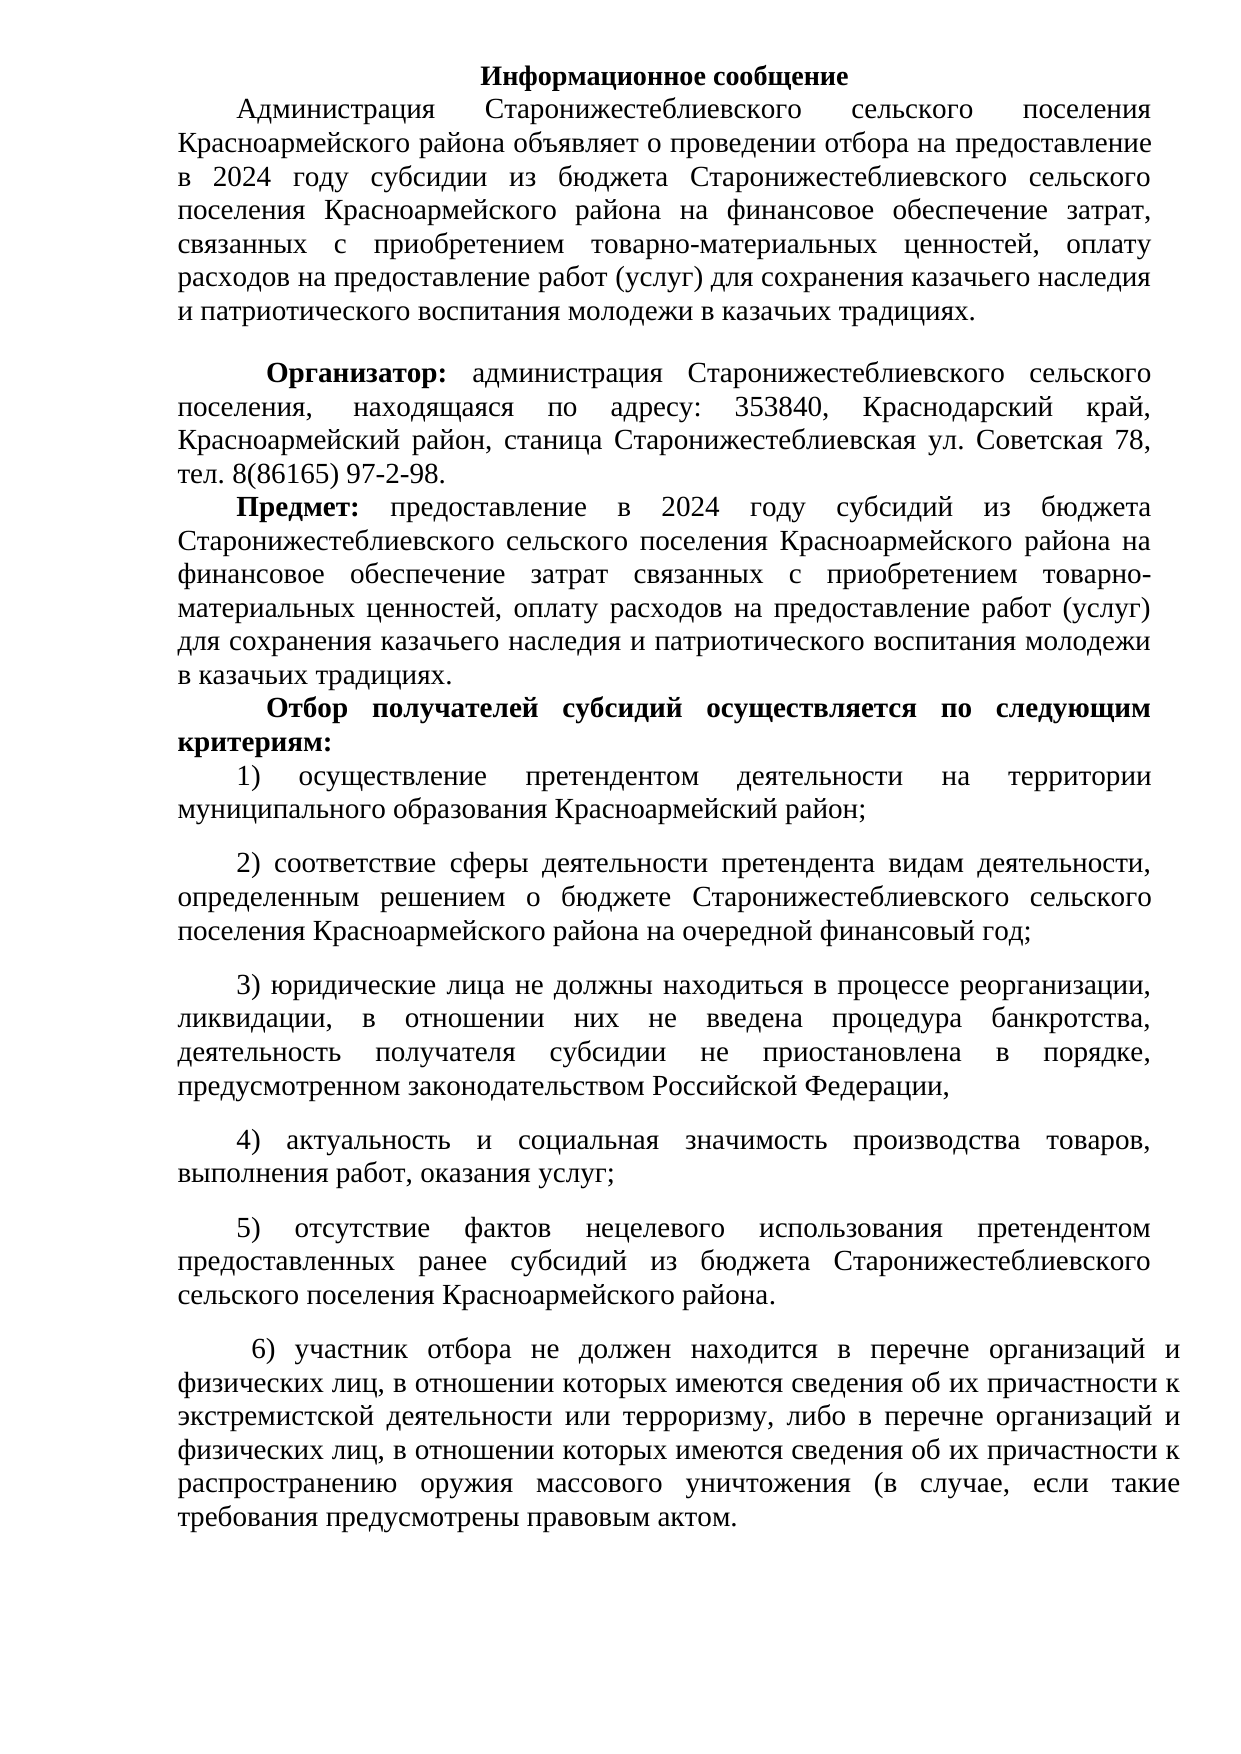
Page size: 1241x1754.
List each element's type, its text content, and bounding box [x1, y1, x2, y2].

text 3) юридические лица не должны находиться в процессе реорганизации, ликвидации, в отношении них не введена процедура банкротства, деятельность получателя субсидии не приостановлена в порядке, предусмотренном законодательством Российской Федерации, [177, 967, 1152, 1101]
text Организатор: администрация Старонижестеблиевского сельского поселения, находящаяся по адресу: 353840, Краснодарский край, Красноармейский район, станица Старонижестеблиевская ул. Советская 78, тел. 8(86165) 97-2-98. [177, 355, 1152, 489]
text 6) участник отбора не должен находится в перечне организаций и физических лиц, в отношении которых имеются сведения об их причастности к экстремистской деятельности или терроризму, либо в перечне организаций и физических лиц, в отношении которых имеются сведения об их причастности к распространению оружия массового уничтожения (в случае, если такие требования предусмотрены правовым актом. [177, 1331, 1181, 1533]
text Информационное сообщение [177, 59, 1152, 92]
text 2) соответствие сферы деятельности претендента видам деятельности, определенным решением о бюджете Старонижестеблиевского сельского поселения Красноармейского района на очередной финансовый год; [177, 846, 1152, 946]
text 1) осуществление претендентом деятельности на территории муниципального образования Красноармейский район; [177, 758, 1152, 825]
text 5) отсутствие фактов нецелевого использования претендентом предоставленных ранее субсидий из бюджета Старонижестеблиевского сельского поселения Красноармейского района. [177, 1210, 1152, 1311]
text Предмет: предоставление в 2024 году субсидий из бюджета Старонижестеблиевского сельского поселения Красноармейского района на финансовое обеспечение затрат связанных с приобретением товарно-материальных ценностей, оплату расходов на предоставление работ (услуг) для сохранения казачьего наследия и патриотического воспитания молодежи в казачьих традициях. [177, 489, 1152, 691]
text 4) актуальность и социальная значимость производства товаров, выполнения работ, оказания услуг; [177, 1122, 1152, 1189]
text Отбор получателей субсидий осуществляется по следующим критериям: [177, 691, 1152, 758]
text Администрация Старонижестеблиевского сельского поселения Красноармейского района объявляет о проведении отбора на предоставление в 2024 году субсидии из бюджета Старонижестеблиевского сельского поселения Красноармейского района на финансовое обеспечение затрат, связанных с приобретением товарно-материальных ценностей, оплату расходов на предоставление работ (услуг) для сохранения казачьего наследия и патриотического воспитания молодежи в казачьих традициях. [177, 92, 1152, 326]
